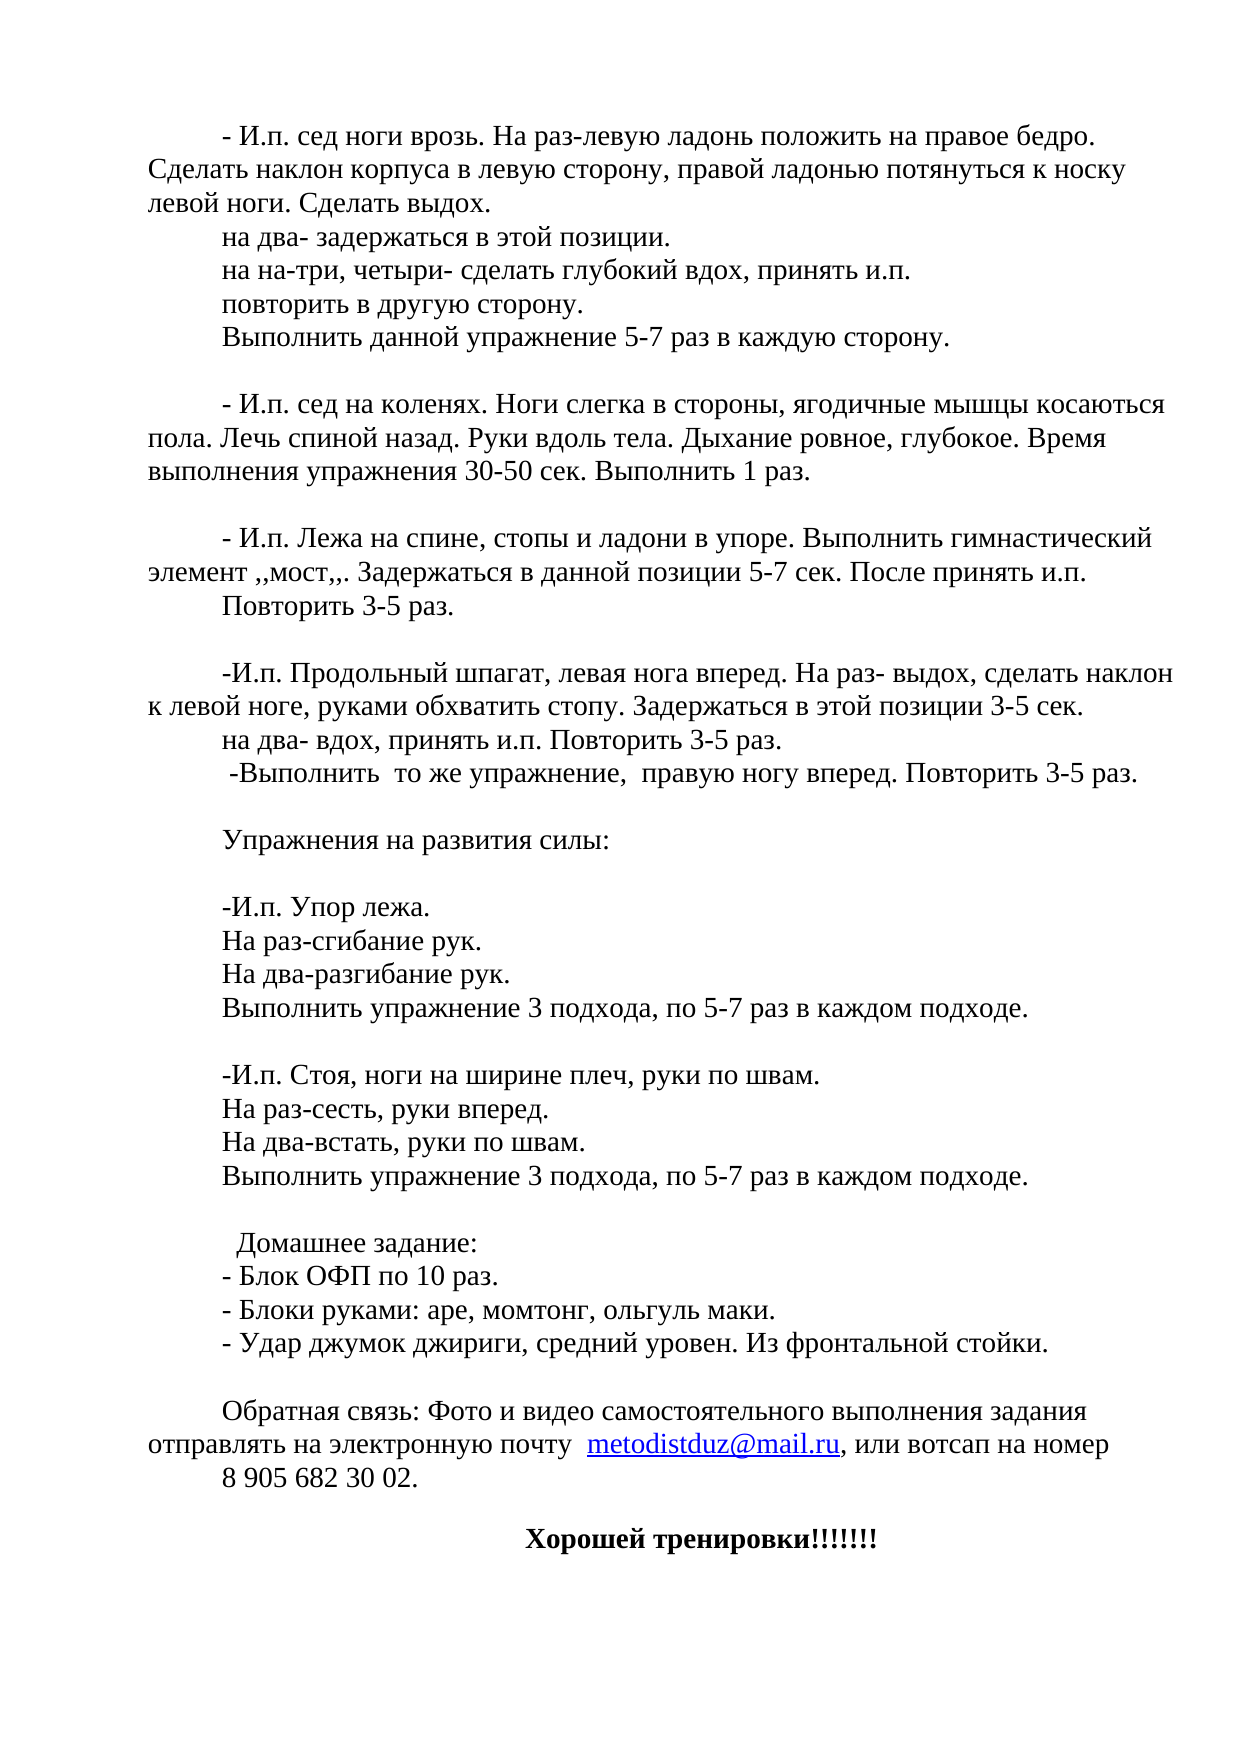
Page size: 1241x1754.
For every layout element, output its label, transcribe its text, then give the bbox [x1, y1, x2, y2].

text На два-разгибание рук. [148, 957, 1181, 990]
text Домашнее задание: [148, 1225, 1181, 1258]
text Повторить 3-5 раз. [148, 588, 1181, 621]
text 8 905 682 30 02. [148, 1460, 1181, 1493]
text На два-встать, руки по швам. [148, 1124, 1181, 1158]
text - И.п. сед ноги врозь. На раз-левую ладонь положить на правое бедро. Сделать наклон корпуса в левую сторону, правой ладонью потянуться к носку левой ноги. Сделать выдох. [148, 118, 1181, 219]
text Хорошей тренировки!!!!!!! [148, 1521, 1181, 1555]
text -И.п. Упор лежа. [148, 889, 1181, 923]
text - И.п. Лежа на спине, стопы и ладони в упоре. Выполнить гимнастический элемент ,,мост,,. Задержаться в данной позиции 5-7 сек. После принять и.п. [148, 521, 1181, 588]
text - И.п. сед на коленях. Ноги слегка в стороны, ягодичные мышцы косаються пола. Лечь спиной назад. Руки вдоль тела. Дыхание ровное, глубокое. Время выполнения упражнения 30-50 сек. Выполнить 1 раз. [148, 386, 1181, 487]
text Упражнения на развития силы: [148, 822, 1181, 856]
text на два- задержаться в этой позиции. [148, 219, 1181, 252]
text -Выполнить то же упражнение, правую ногу вперед. Повторить 3-5 раз. [148, 755, 1181, 789]
text - Удар джумок джириги, средний уровен. Из фронтальной стойки. [148, 1326, 1181, 1359]
text Выполнить упражнение 3 подхода, по 5-7 раз в каждом подходе. [148, 990, 1181, 1024]
text Обратная связь: Фото и видео самостоятельного выполнения задания отправлять на электронную почту metodistduz@mail.ru, или вотсап на номер [148, 1393, 1181, 1460]
text На раз-сгибание рук. [148, 923, 1181, 957]
text -И.п. Продольный шпагат, левая нога вперед. На раз- выдох, сделать наклон к левой ноге, руками обхватить стопу. Задержаться в этой позиции 3-5 сек. [148, 655, 1181, 722]
text На раз-сесть, руки вперед. [148, 1091, 1181, 1124]
text Выполнить упражнение 3 подхода, по 5-7 раз в каждом подходе. [148, 1158, 1181, 1191]
text на на-три, четыри- сделать глубокий вдох, принять и.п. [148, 252, 1181, 286]
text - Блоки руками: аре, момтонг, ольгуль маки. [148, 1292, 1181, 1326]
text повторить в другую сторону. [148, 286, 1181, 319]
text -И.п. Стоя, ноги на ширине плеч, руки по швам. [148, 1057, 1181, 1091]
text - Блок ОФП по 10 раз. [148, 1258, 1181, 1292]
text Выполнить данной упражнение 5-7 раз в каждую сторону. [148, 319, 1181, 353]
text на два- вдох, принять и.п. Повторить 3-5 раз. [148, 722, 1181, 755]
